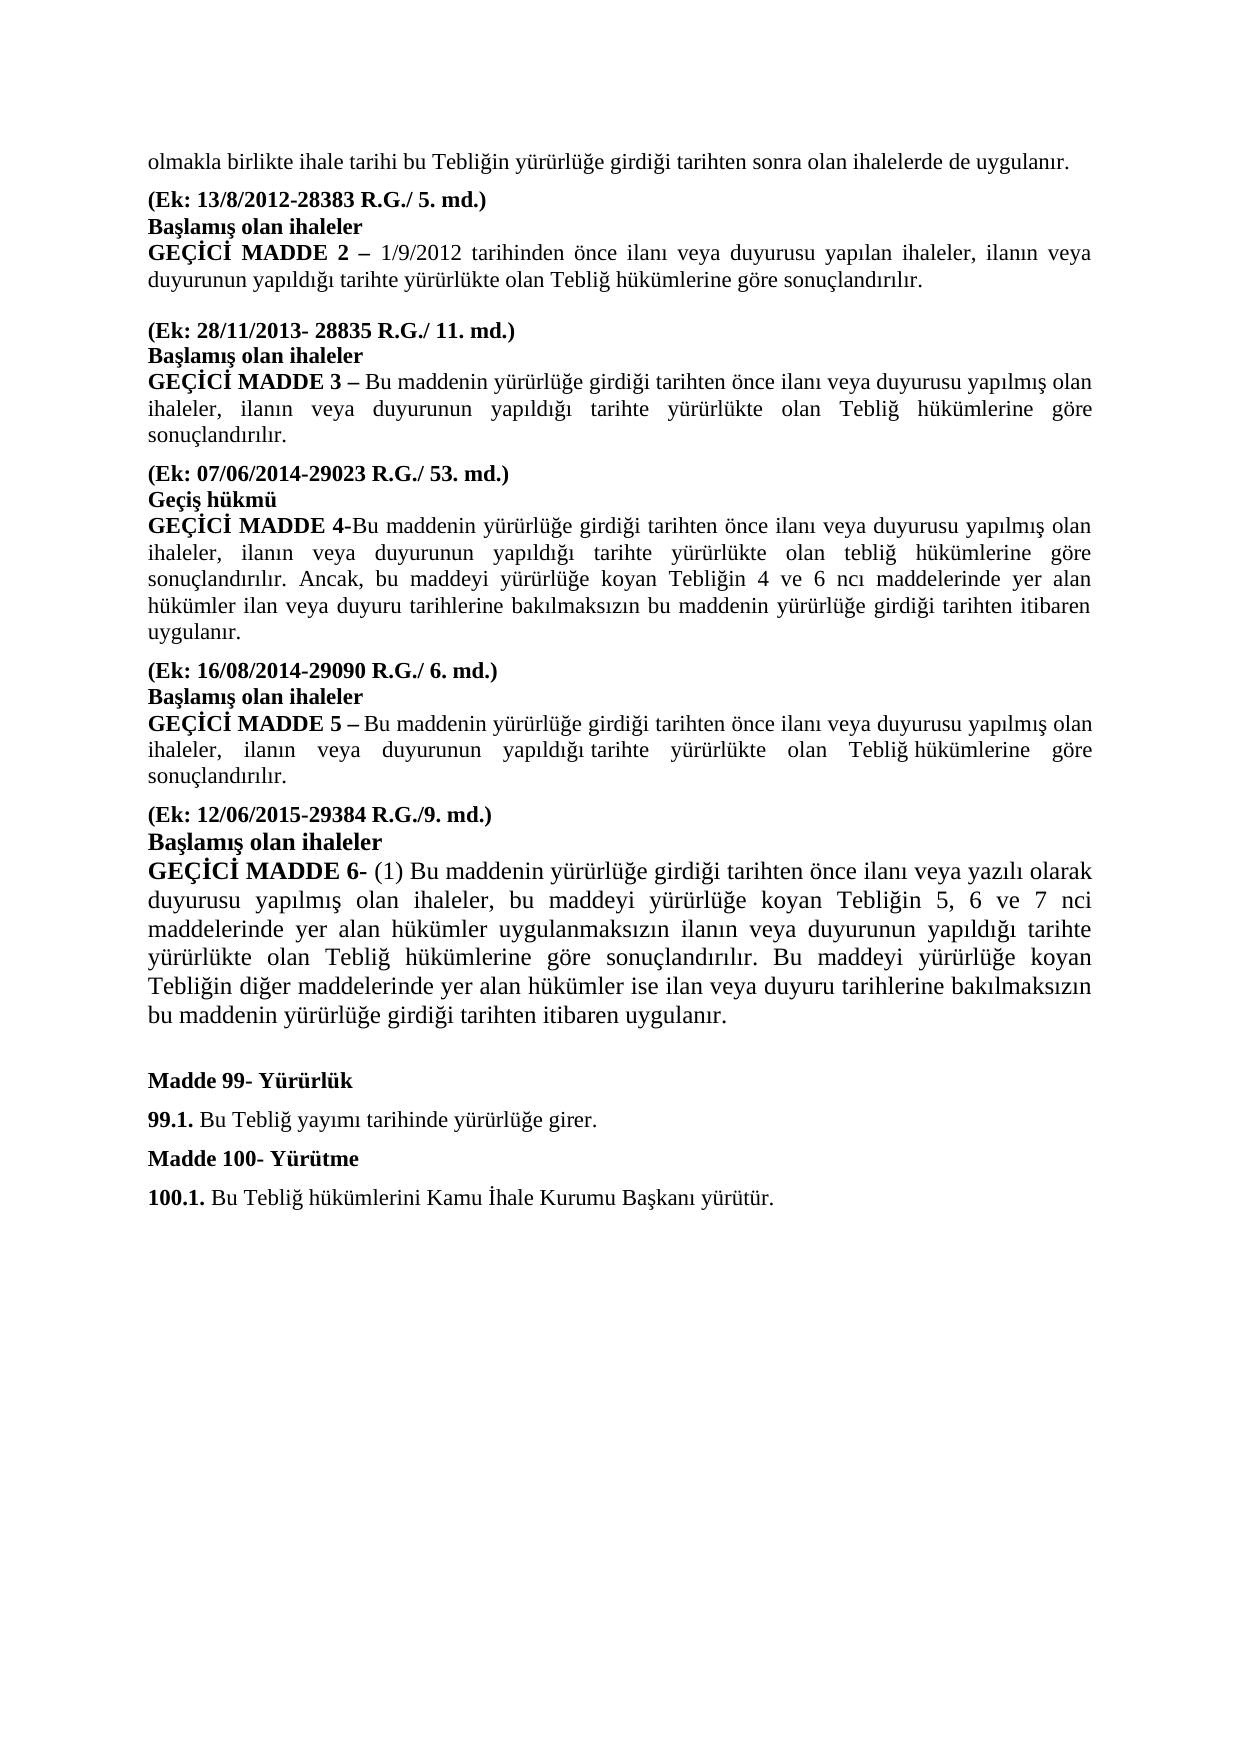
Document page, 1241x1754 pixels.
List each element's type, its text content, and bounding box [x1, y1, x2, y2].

text Başlamış olan ihaleler [148, 683, 1092, 709]
text GEÇİCİ MADDE 3 – Bu maddenin yürürlüğe girdiği tarihten önce ilanı veya duyurusu yapılmış olan ihaleler, ilanın veya duyurunun yapıldığı tarihte yürürlükte olan Tebliğ hükümlerine göre sonuçlandırılır. [148, 368, 1092, 447]
text (Ek: 13/8/2012-28383 R.G./ 5. md.) [148, 187, 1092, 213]
text 99.1. Bu Tebliğ yayımı tarihinde yürürlüğe girer. [148, 1106, 1092, 1133]
text (Ek: 16/08/2014-29090 R.G./ 6. md.) [148, 657, 1092, 683]
text Geçiş hükmü [148, 486, 1092, 513]
text GEÇİCİ MADDE 4-Bu maddenin yürürlüğe girdiği tarihten önce ilanı veya duyurusu yapılmış olan ihaleler, ilanın veya duyurunun yapıldığı tarihte yürürlükte olan tebliğ hükümlerine göre sonuçlandırılır. Ancak, bu maddeyi yürürlüğe koyan Tebliğin 4 ve 6 ncı maddelerinde yer alan hükümler ilan veya duyuru tarihlerine bakılmaksızın bu maddenin yürürlüğe girdiği tarihten itibaren uygulanır. [148, 513, 1092, 644]
text GEÇİCİ MADDE 2 – 1/9/2012 tarihinden önce ilanı veya duyurusu yapılan ihaleler, ilanın veya duyurunun yapıldığı tarihte yürürlükte olan Tebliğ hükümlerine göre sonuçlandırılır. [148, 239, 1092, 292]
text GEÇİCİ MADDE 5 – Bu maddenin yürürlüğe girdiği tarihten önce ilanı veya duyurusu yapılmış olan ihaleler, ilanın veya duyurunun yapıldığı tarihte yürürlükte olan Tebliğ hükümlerine göre sonuçlandırılır. [148, 709, 1092, 789]
text (Ek: 07/06/2014-29023 R.G./ 53. md.) [148, 460, 1092, 486]
text Madde 99- Yürürlük [148, 1068, 1092, 1094]
text Başlamış olan ihaleler [148, 343, 1092, 368]
text (Ek: 28/11/2013- 28835 R.G./ 11. md.) [148, 318, 1092, 343]
text GEÇİCİ MADDE 6- (1) Bu maddenin yürürlüğe girdiği tarihten önce ilanı veya yazılı olarak duyurusu yapılmış olan ihaleler, bu maddeyi yürürlüğe koyan Tebliğin 5, 6 ve 7 nci maddelerinde yer alan hükümler uygulanmaksızın ilanın veya duyurunun yapıldığı tarihte yürürlükte olan Tebliğ hükümlerine göre sonuçlandırılır. Bu maddeyi yürürlüğe koyan Tebliğin diğer maddelerinde yer alan hükümler ise ilan veya duyuru tarihlerine bakılmaksızın bu maddenin yürürlüğe girdiği tarihten itibaren uygulanır. [148, 856, 1092, 1029]
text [148, 148, 1092, 174]
text Başlamış olan ihaleler [148, 213, 1092, 239]
text Başlamış olan ihaleler [148, 827, 1092, 856]
text 100.1. Bu Tebliğ hükümlerini Kamu İhale Kurumu Başkanı yürütür. [148, 1184, 1092, 1211]
text Madde 100- Yürütme [148, 1145, 1092, 1172]
text (Ek: 12/06/2015-29384 R.G./9. md.) [148, 801, 1092, 827]
